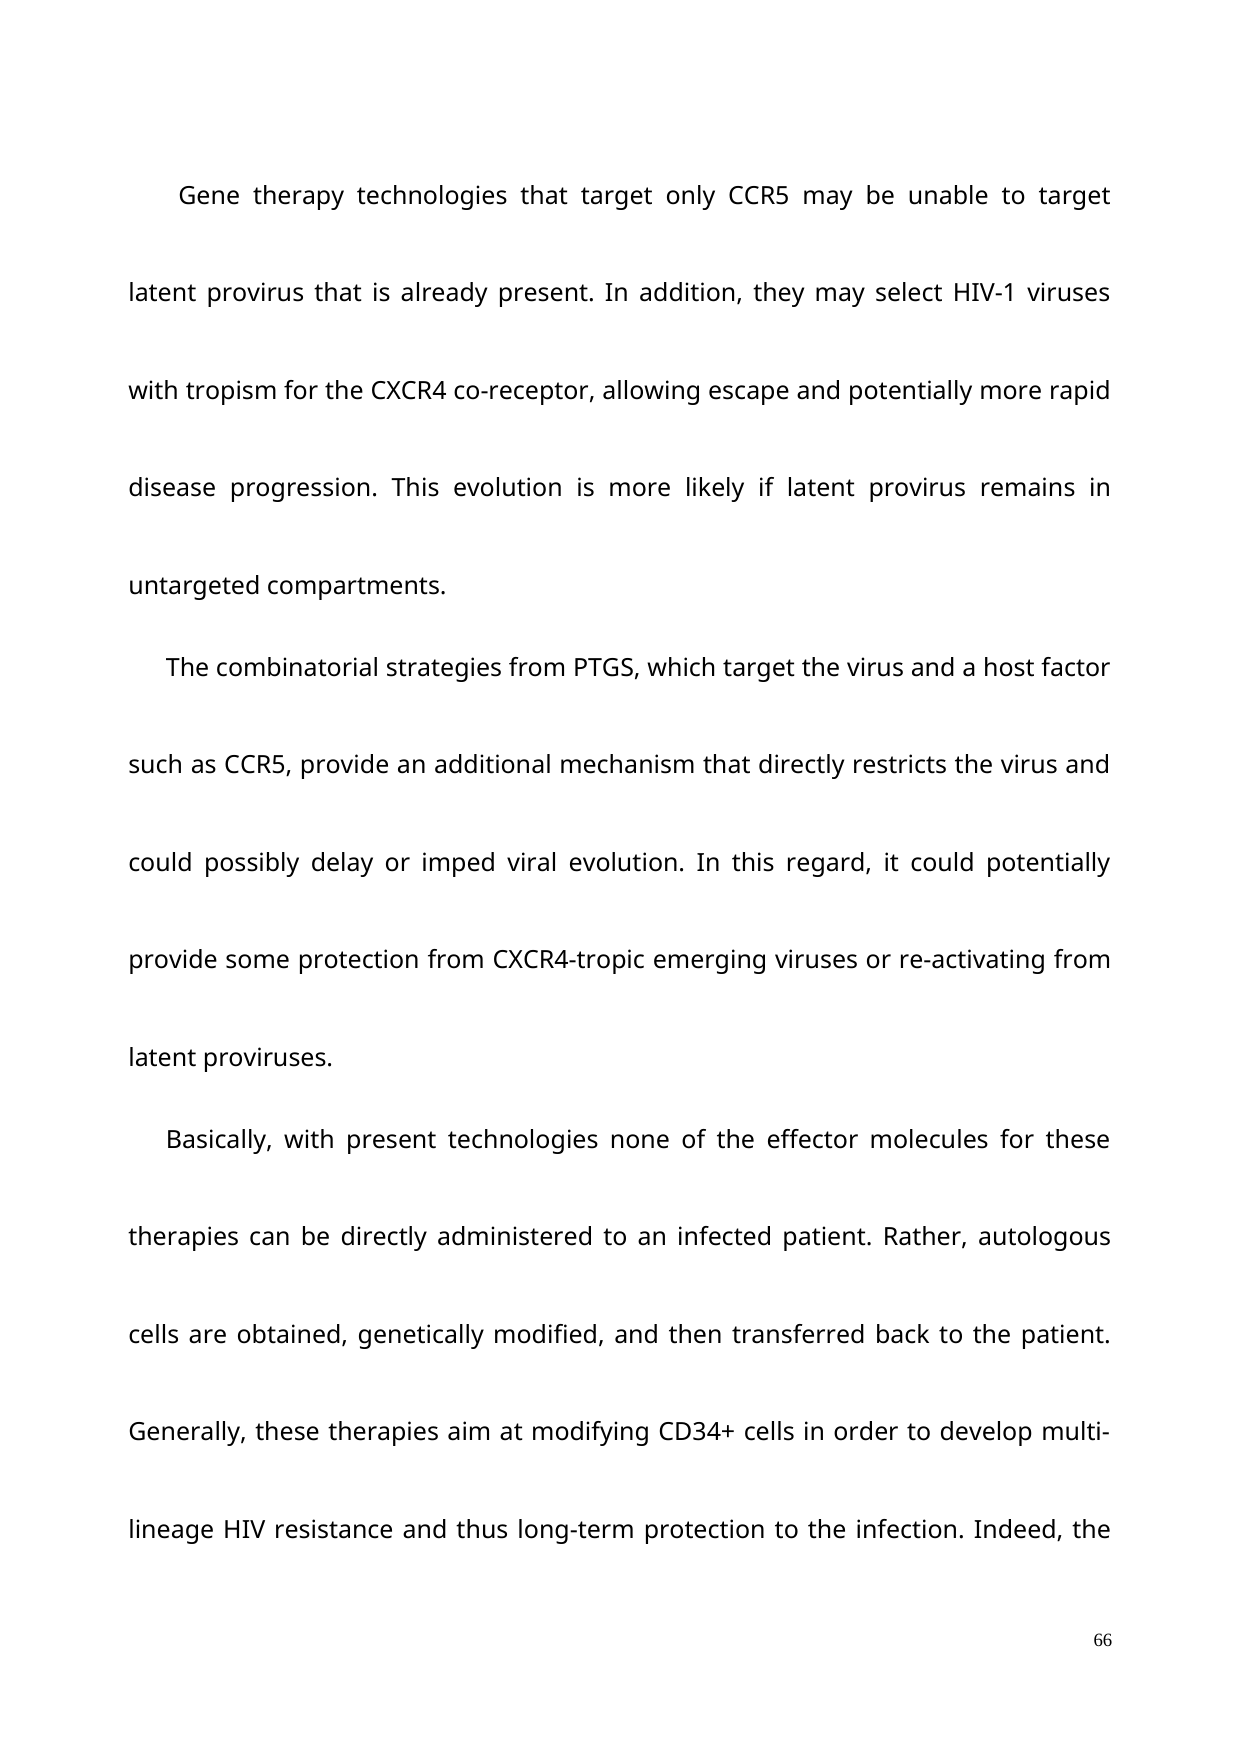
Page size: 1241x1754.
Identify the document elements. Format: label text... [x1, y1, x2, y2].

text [128, 1106, 1112, 1561]
text The combinatorial strategies from PTGS, which target the virus and a host factor such as CCR5, provide an additional mechanism that directly restricts the virus and could possibly delay or imped viral evolution. In this regard, it could potentially provide some protection from CXCR4-tropic emerging viruses or re-activating from latent proviruses. [128, 634, 1112, 1089]
text Gene therapy technologies that target only CCR5 may be unable to target latent provirus that is already present. In addition, they may select HIV-1 viruses with tropism for the CXCR4 co-receptor, allowing escape and potentially more rapid disease progression. This evolution is more likely if latent provirus remains in untargeted compartments. [128, 162, 1112, 617]
